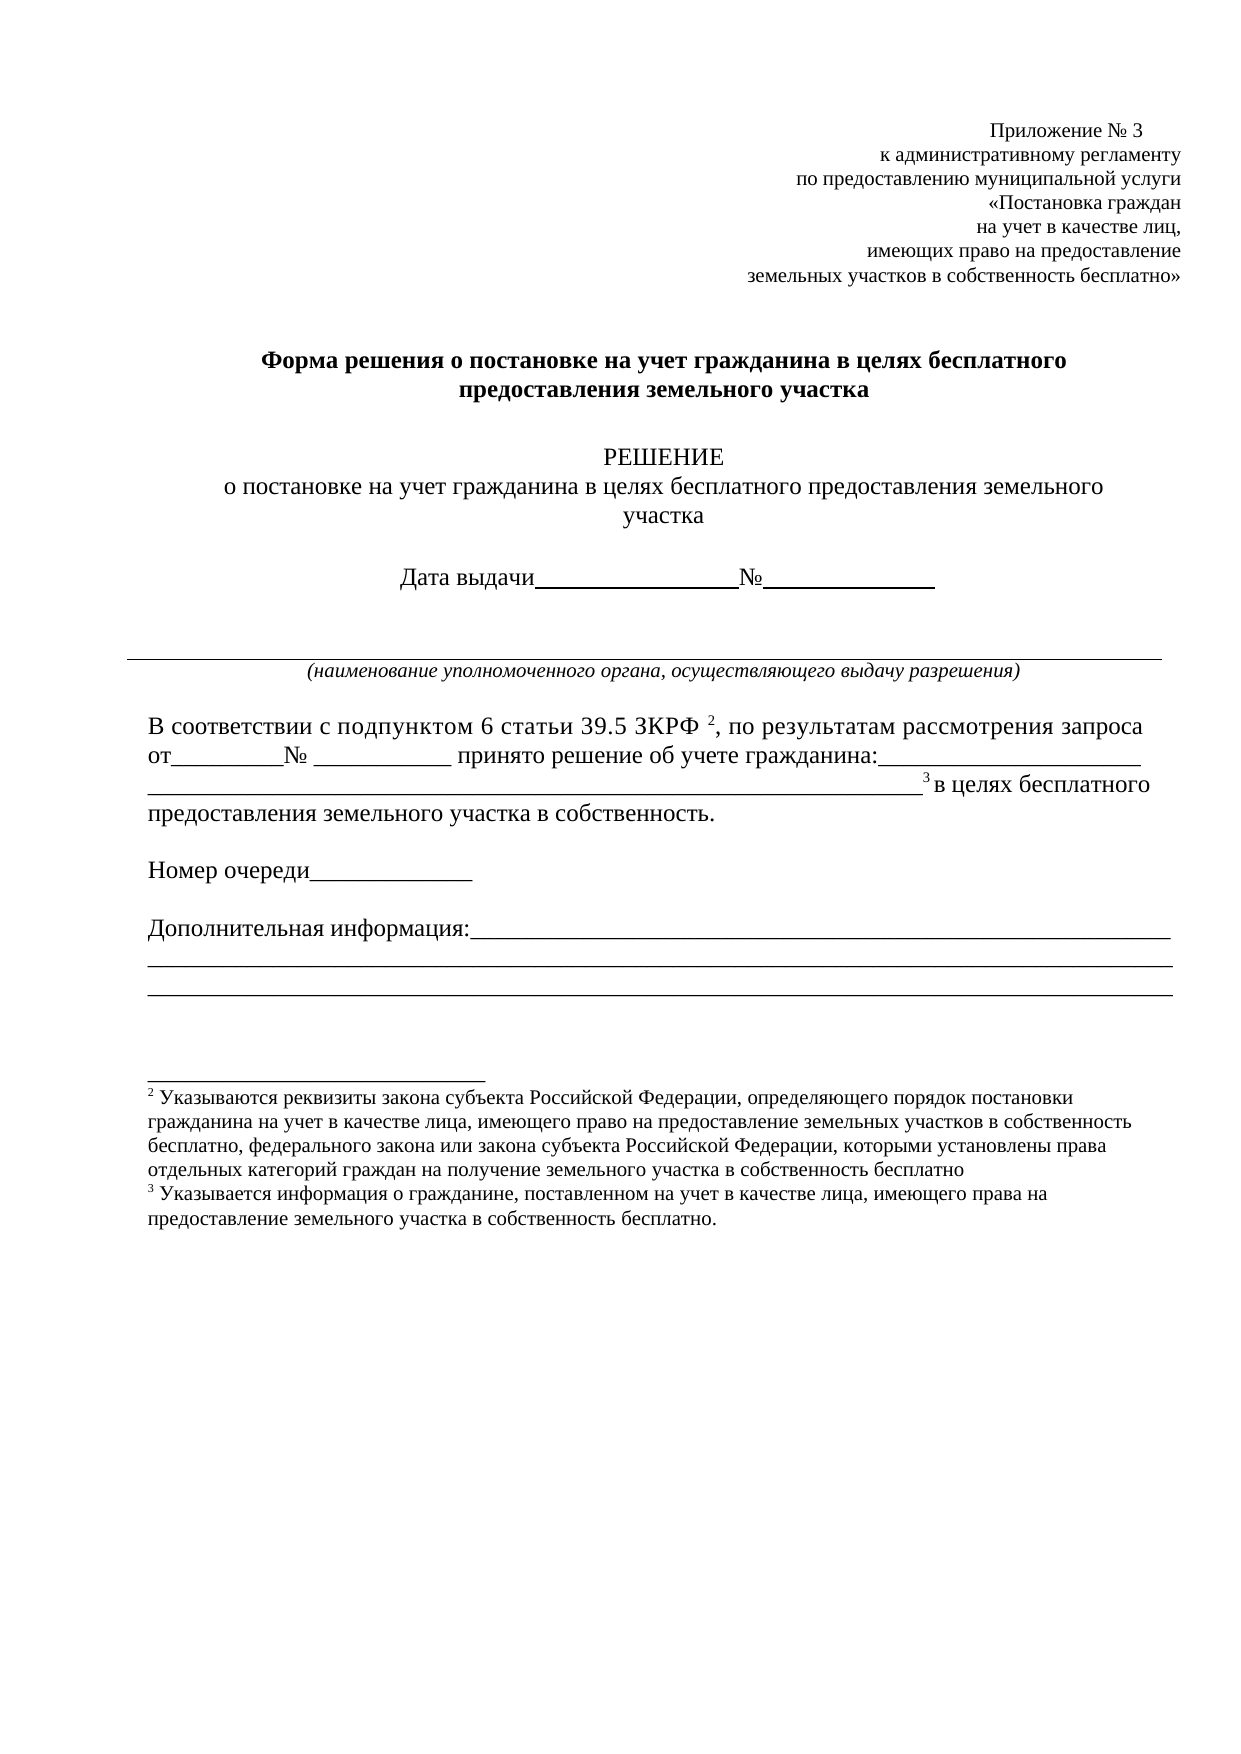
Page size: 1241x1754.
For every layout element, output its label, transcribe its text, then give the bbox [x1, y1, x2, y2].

text земельных участков в собственность бесплатно» [148, 262, 1181, 287]
text ___________________________ [148, 1056, 1181, 1085]
text Номер очереди_____________ [148, 855, 1181, 884]
text РЕШЕНИЕ [231, 442, 1097, 471]
text на учет в качестве лиц, [148, 214, 1181, 238]
text 2 Указываются реквизиты закона субъекта Российской Федерации, определяющего порядок постановки гражданина на учет в качестве лица, имеющего право на предоставление земельных участков в собственность бесплатно, федерального закона или закона субъекта Российской Федерации, которыми установлены права отдельных категорий граждан на получение земельного участка в собственность бесплатно [148, 1085, 1132, 1181]
text к административному регламенту [709, 142, 1181, 166]
text «Постановка граждан [148, 190, 1181, 214]
text В соответствии с подпунктом 6 статьи 39.5 ЗКРФ 2, по результатам рассмотрения запроса от_________№ ___________ принято решение об учете гражданина:_____________________ ______________________________________________________________3 в целях бесплатного предоставления земельного участка в собственность. [148, 711, 1181, 826]
subtitle Форма решения о постановке на учет гражданина в целях бесплатного предоставления земельного участка [231, 346, 1097, 403]
text имеющих право на предоставление [148, 238, 1181, 262]
text по предоставлению муниципальной услуги [148, 166, 1181, 190]
text 3 Указывается информация о гражданине, поставленном на учет в качестве лица, имеющего права на предоставление земельного участка в собственность бесплатно. [148, 1181, 1181, 1229]
text о постановке на учет гражданина в целях бесплатного предоставления земельного участка [188, 471, 1138, 529]
text (наименование уполномоченного органа, осуществляющего выдачу разрешения) [230, 649, 1097, 682]
text ____________________________________________________________________________________________________________________________________________________________________ [148, 941, 1181, 999]
text Дополнительная информация:________________________________________________________ [148, 913, 1181, 941]
text Приложение № 3 [709, 118, 1143, 142]
text Дата выдачи № [153, 562, 1181, 591]
